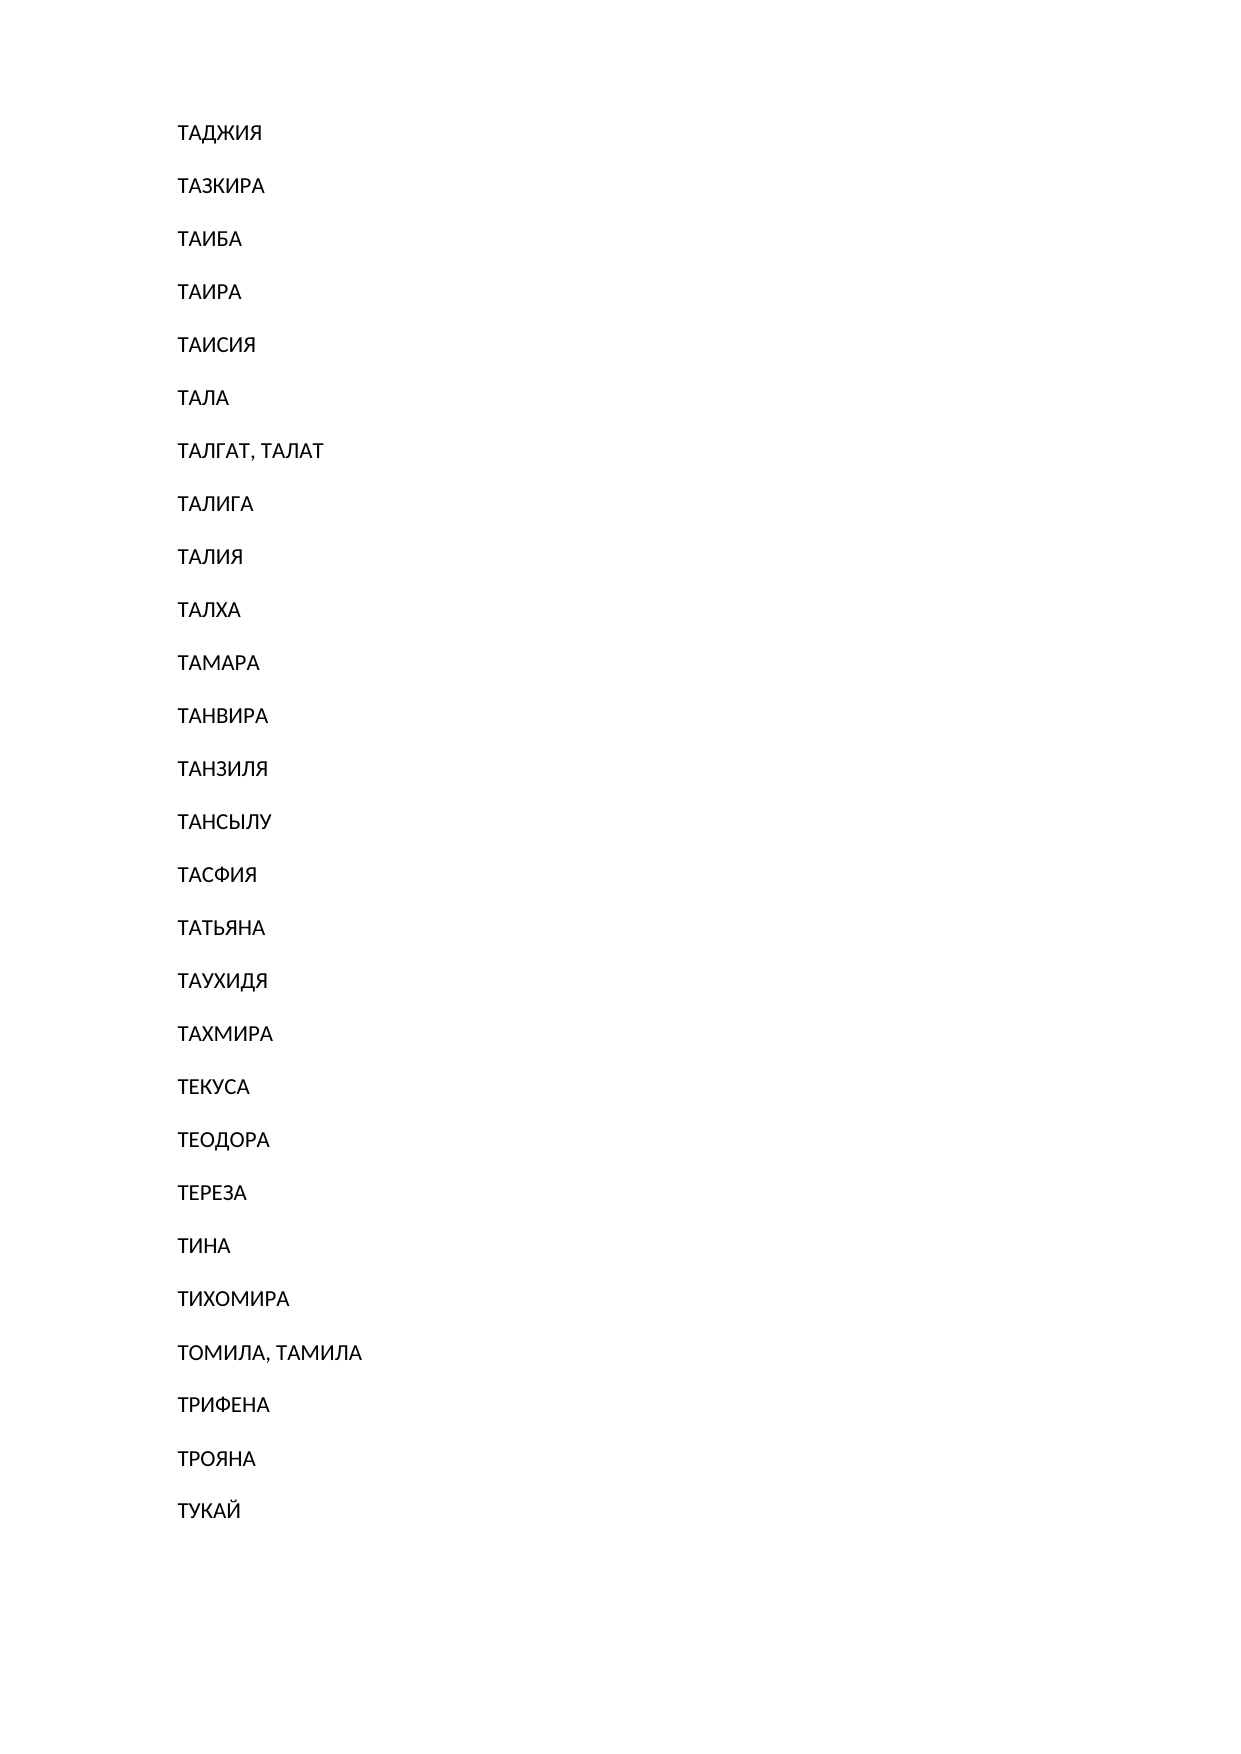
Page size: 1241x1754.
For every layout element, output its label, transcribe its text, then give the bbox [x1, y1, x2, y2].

text ТАИРА [177, 277, 1152, 305]
text ТАНВИРА [177, 701, 1152, 729]
text ТАЗКИРА [177, 171, 1152, 199]
text ТЕКУСА [177, 1072, 1152, 1101]
text ТАЛИЯ [177, 542, 1152, 570]
text ТАЛХА [177, 595, 1152, 623]
text ТАХМИРА [177, 1019, 1152, 1047]
text ТАИСИЯ [177, 330, 1152, 358]
text ТАМАРА [177, 648, 1152, 676]
text ТЕОДОРА [177, 1126, 1152, 1153]
text ТАТЬЯНА [177, 913, 1152, 941]
text ТРИФЕНА [177, 1391, 1152, 1419]
text ТАЛИГА [177, 489, 1152, 517]
text ТАДЖИЯ [177, 118, 1152, 146]
text ТОМИЛА, ТАМИЛА [177, 1338, 1152, 1366]
text ТЕРЕЗА [177, 1178, 1152, 1207]
text ТАНЗИЛЯ [177, 754, 1152, 782]
text ТИНА [177, 1232, 1152, 1259]
text ТУКАЙ [177, 1497, 1152, 1525]
text ТАЛА [177, 383, 1152, 411]
text ТАИБА [177, 224, 1152, 252]
text ТАУХИДЯ [177, 966, 1152, 994]
text ТАНСЫЛУ [177, 807, 1152, 835]
text ТИХОМИРА [177, 1284, 1152, 1313]
text ТАЛГАТ, ТАЛАТ [177, 436, 1152, 464]
text ТРОЯНА [177, 1444, 1152, 1472]
text ТАСФИЯ [177, 860, 1152, 888]
